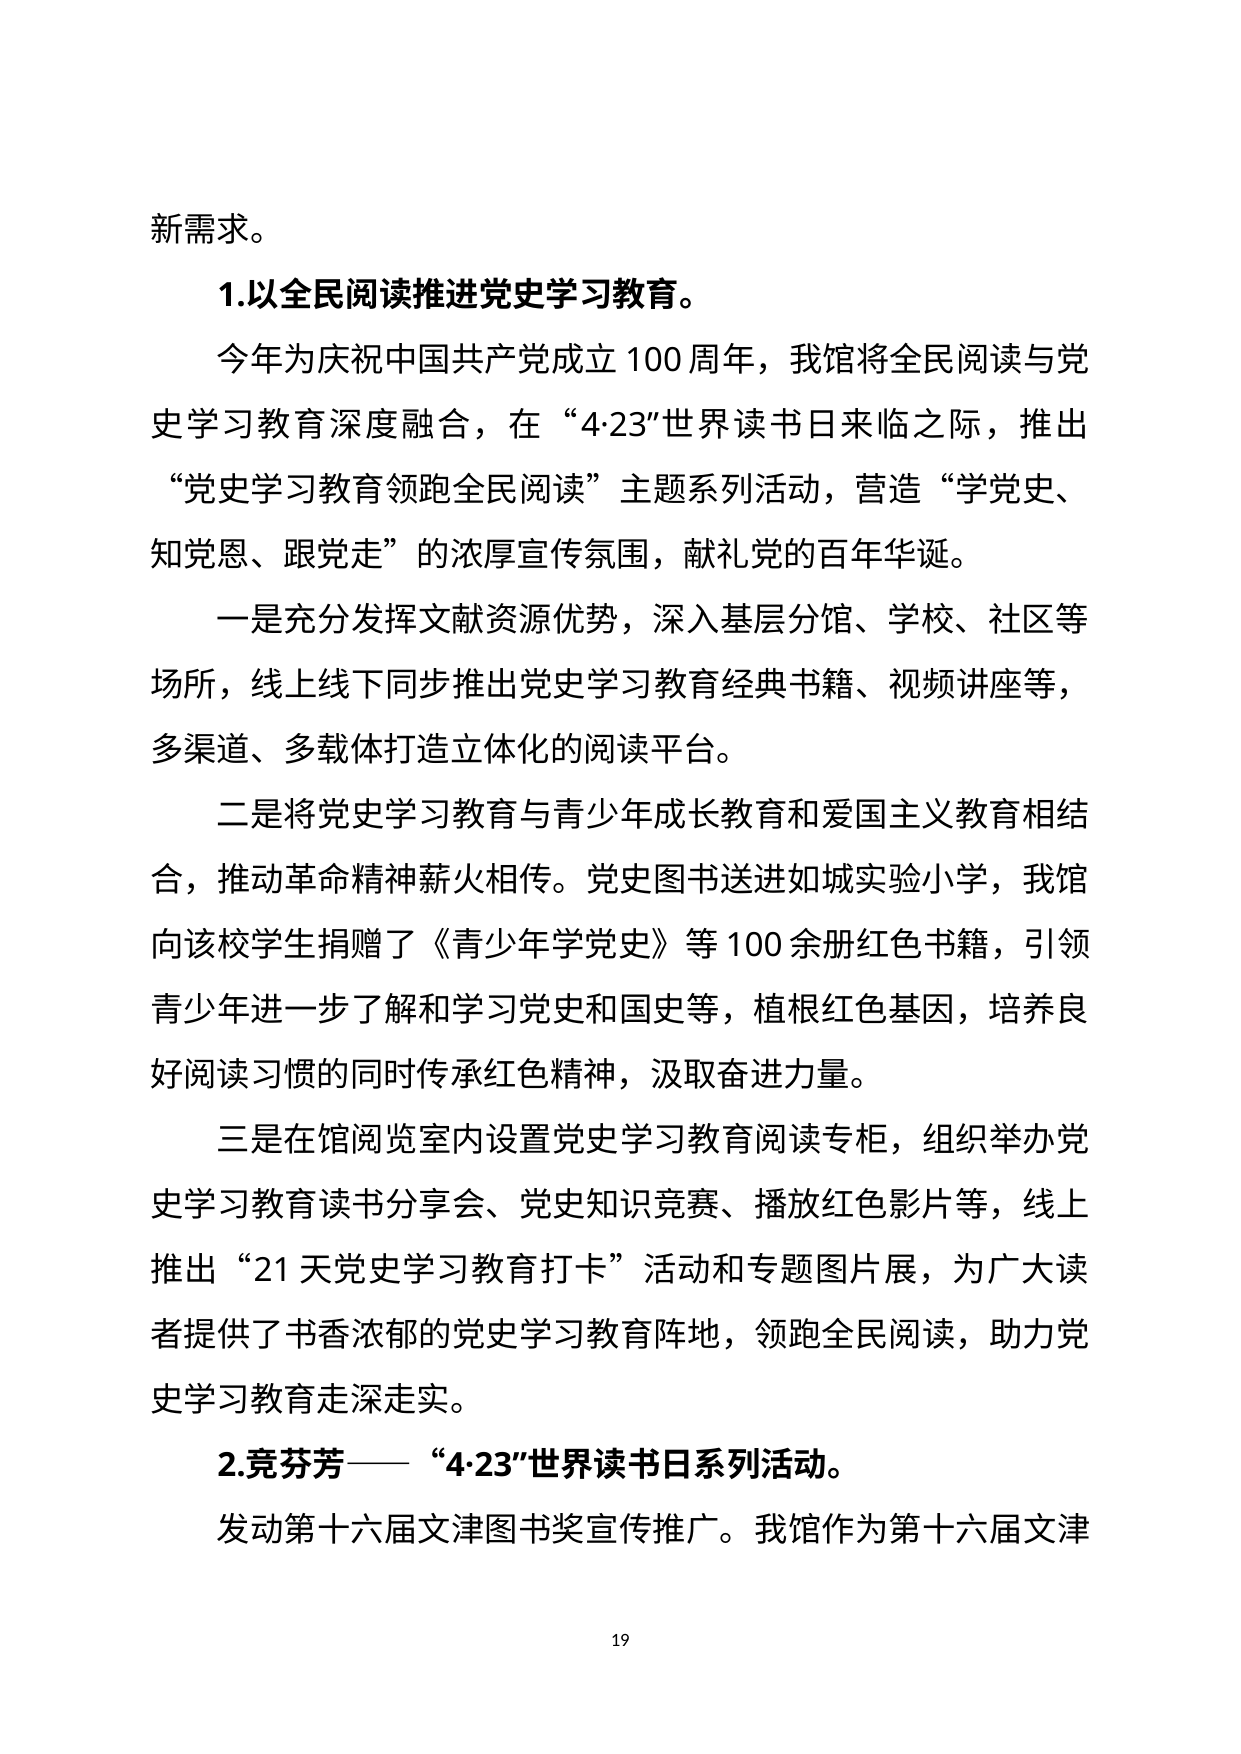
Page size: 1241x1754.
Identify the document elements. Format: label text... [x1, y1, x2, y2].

text 一是充分发挥文献资源优势，深入基层分馆、学校、社区等场所，线上线下同步推出党史学习教育经典书籍、视频讲座等，多渠道、多载体打造立体化的阅读平台。 [150, 584, 1090, 779]
text 2.竞芬芳——“4·23”世界读书日系列活动。 [150, 1429, 1090, 1494]
text 1.以全民阅读推进党史学习教育。 [150, 259, 1090, 324]
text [150, 194, 1090, 259]
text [150, 1494, 1090, 1559]
text 二是将党史学习教育与青少年成长教育和爱国主义教育相结合，推动革命精神薪火相传。党史图书送进如城实验小学，我馆向该校学生捐赠了《青少年学党史》等100余册红色书籍，引领青少年进一步了解和学习党史和国史等，植根红色基因，培养良好阅读习惯的同时传承红色精神，汲取奋进力量。 [150, 779, 1090, 1104]
text 三是在馆阅览室内设置党史学习教育阅读专柜，组织举办党史学习教育读书分享会、党史知识竞赛、播放红色影片等，线上推出“21天党史学习教育打卡”活动和专题图片展，为广大读者提供了书香浓郁的党史学习教育阵地，领跑全民阅读，助力党史学习教育走深走实。 [150, 1104, 1090, 1429]
text 今年为庆祝中国共产党成立100周年，我馆将全民阅读与党史学习教育深度融合，在“4·23”世界读书日来临之际，推出“党史学习教育领跑全民阅读”主题系列活动，营造“学党史、知党恩、跟党走”的浓厚宣传氛围，献礼党的百年华诞。 [150, 324, 1090, 584]
